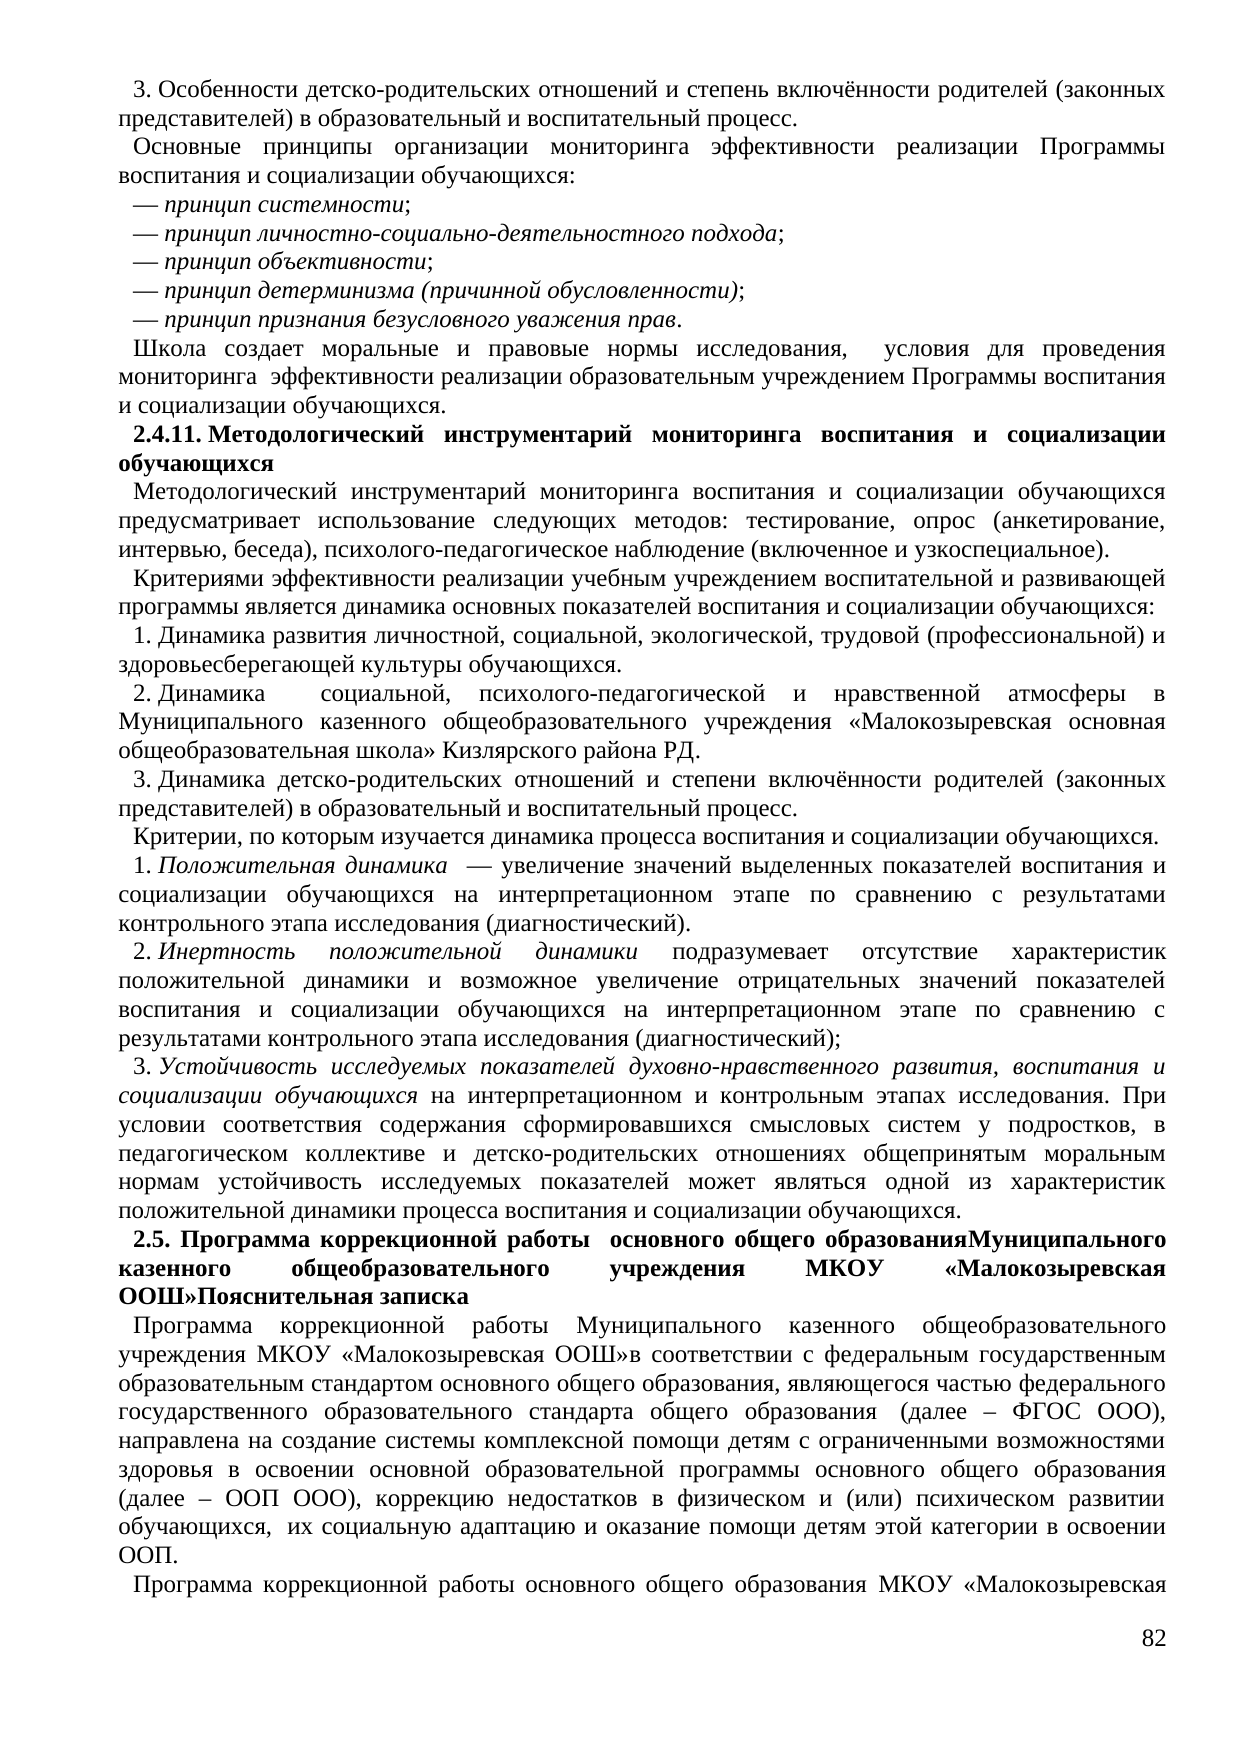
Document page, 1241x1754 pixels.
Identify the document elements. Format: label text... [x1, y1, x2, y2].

text — принцип объективности; [118, 246, 1167, 275]
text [118, 1569, 1167, 1598]
text Критерии, по которым изучается динамика процесса воспитания и социализации обучающихся. [118, 821, 1167, 850]
text — принцип детерминизма (причинной обусловленности); [118, 275, 1167, 304]
text 2.4.11. Методологический инструментарий мониторинга воспитания и социализации обучающихся [118, 419, 1167, 476]
text — принцип признания безусловного уважения прав. [118, 304, 1167, 333]
text 3. Устойчивость исследуемых показателей духовно-нравственного развития, воспитания и социализации обучающихся на интерпретационном и контрольным этапах исследования. При условии соответствия содержания сформировавшихся смысловых систем у подростков, в педагогическом коллективе и детско-родительских отношениях общепринятым моральным нормам устойчивость исследуемых показателей может являться одной из характеристик положительной динамики процесса воспитания и социализации обучающихся. [118, 1051, 1167, 1224]
text Основные принципы организации мониторинга эффективности реализации Программы воспитания и социализации обучающихся: [118, 131, 1167, 189]
text Критериями эффективности реализации учебным учреждением воспитательной и развивающей программы является динамика основных показателей воспитания и социализации обучающихся: [118, 563, 1167, 620]
text 1. Положительная динамика — увеличение значений выделенных показателей воспитания и социализации обучающихся на интерпретационном этапе по сравнению с результатами контрольного этапа исследования (диагностический). [118, 850, 1167, 936]
text — принцип системности; [118, 189, 1167, 218]
text Программа коррекционной работы Муниципального казенного общеобразовательного учреждения МКОУ «Малокозыревская ООШ»в соответствии с федеральным государственным образовательным стандартом основного общего образования, являющегося частью федерального государственного образовательного стандарта общего образования (далее – ФГОС ООО), направлена на создание системы комплексной помощи детям с ограниченными возможностями здоровья в освоении основной образовательной программы основного общего образования (далее – ООП ООО), коррекцию недостатков в физическом и (или) психическом развитии обучающихся, их социальную адаптацию и оказание помощи детям этой категории в освоении ООП. [118, 1310, 1167, 1569]
text 2. Инертность положительной динамики подразумевает отсутствие характеристик положительной динамики и возможное увеличение отрицательных значений показателей воспитания и социализации обучающихся на интерпретационном этапе по сравнению с результатами контрольного этапа исследования (диагностический); [118, 936, 1167, 1051]
text 2.5. Программа коррекционной работы основного общего образованияМуниципального казенного общеобразовательного учреждения МКОУ «Малокозыревская ООШ»Пояснительная записка [118, 1224, 1167, 1310]
text — принцип личностно-социально-деятельностного подхода; [118, 218, 1167, 246]
text 3. Динамика детско-родительских отношений и степени включённости родителей (законных представителей) в образовательный и воспитательный процесс. [118, 764, 1167, 821]
text 3. Особенности детско-родительских отношений и степень включённости родителей (законных представителей) в образовательный и воспитательный процесс. [118, 74, 1167, 131]
text Методологический инструментарий мониторинга воспитания и социализации обучающихся предусматривает использование следующих методов: тестирование, опрос (анкетирование, интервью, беседа), психолого-педагогическое наблюдение (включенное и узкоспециальное). [118, 476, 1167, 563]
text 1. Динамика развития личностной, социальной, экологической, трудовой (профессиональной) и здоровьесберегающей культуры обучающихся. [118, 620, 1167, 678]
text Школа создает моральные и правовые нормы исследования, условия для проведения мониторинга эффективности реализации образовательным учреждением Программы воспитания и социализации обучающихся. [118, 333, 1167, 419]
text 2. Динамика социальной, психолого-педагогической и нравственной атмосферы в Муниципального казенного общеобразовательного учреждения «Малокозыревская основная общеобразовательная школа» Кизлярского района РД. [118, 678, 1167, 764]
